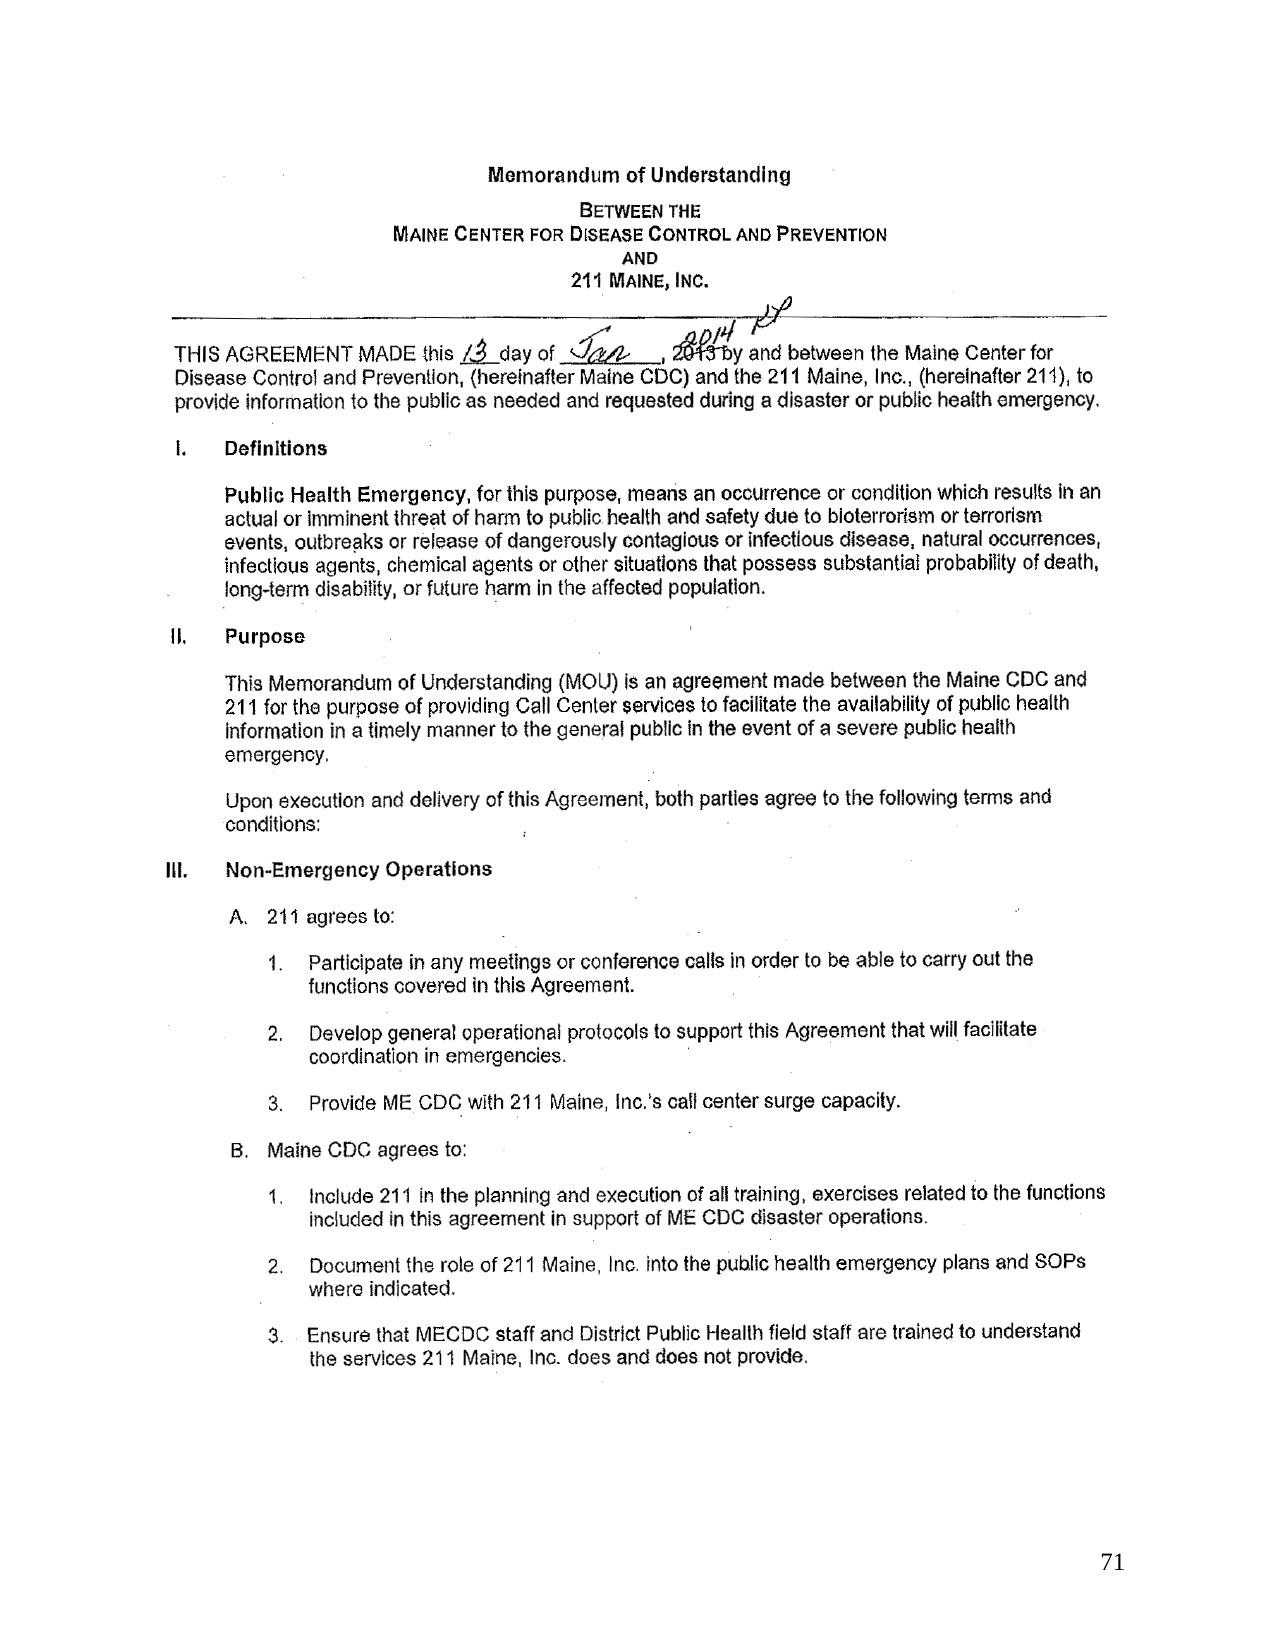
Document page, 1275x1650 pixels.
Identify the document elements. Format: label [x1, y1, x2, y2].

picture [150, 150, 1125, 1397]
